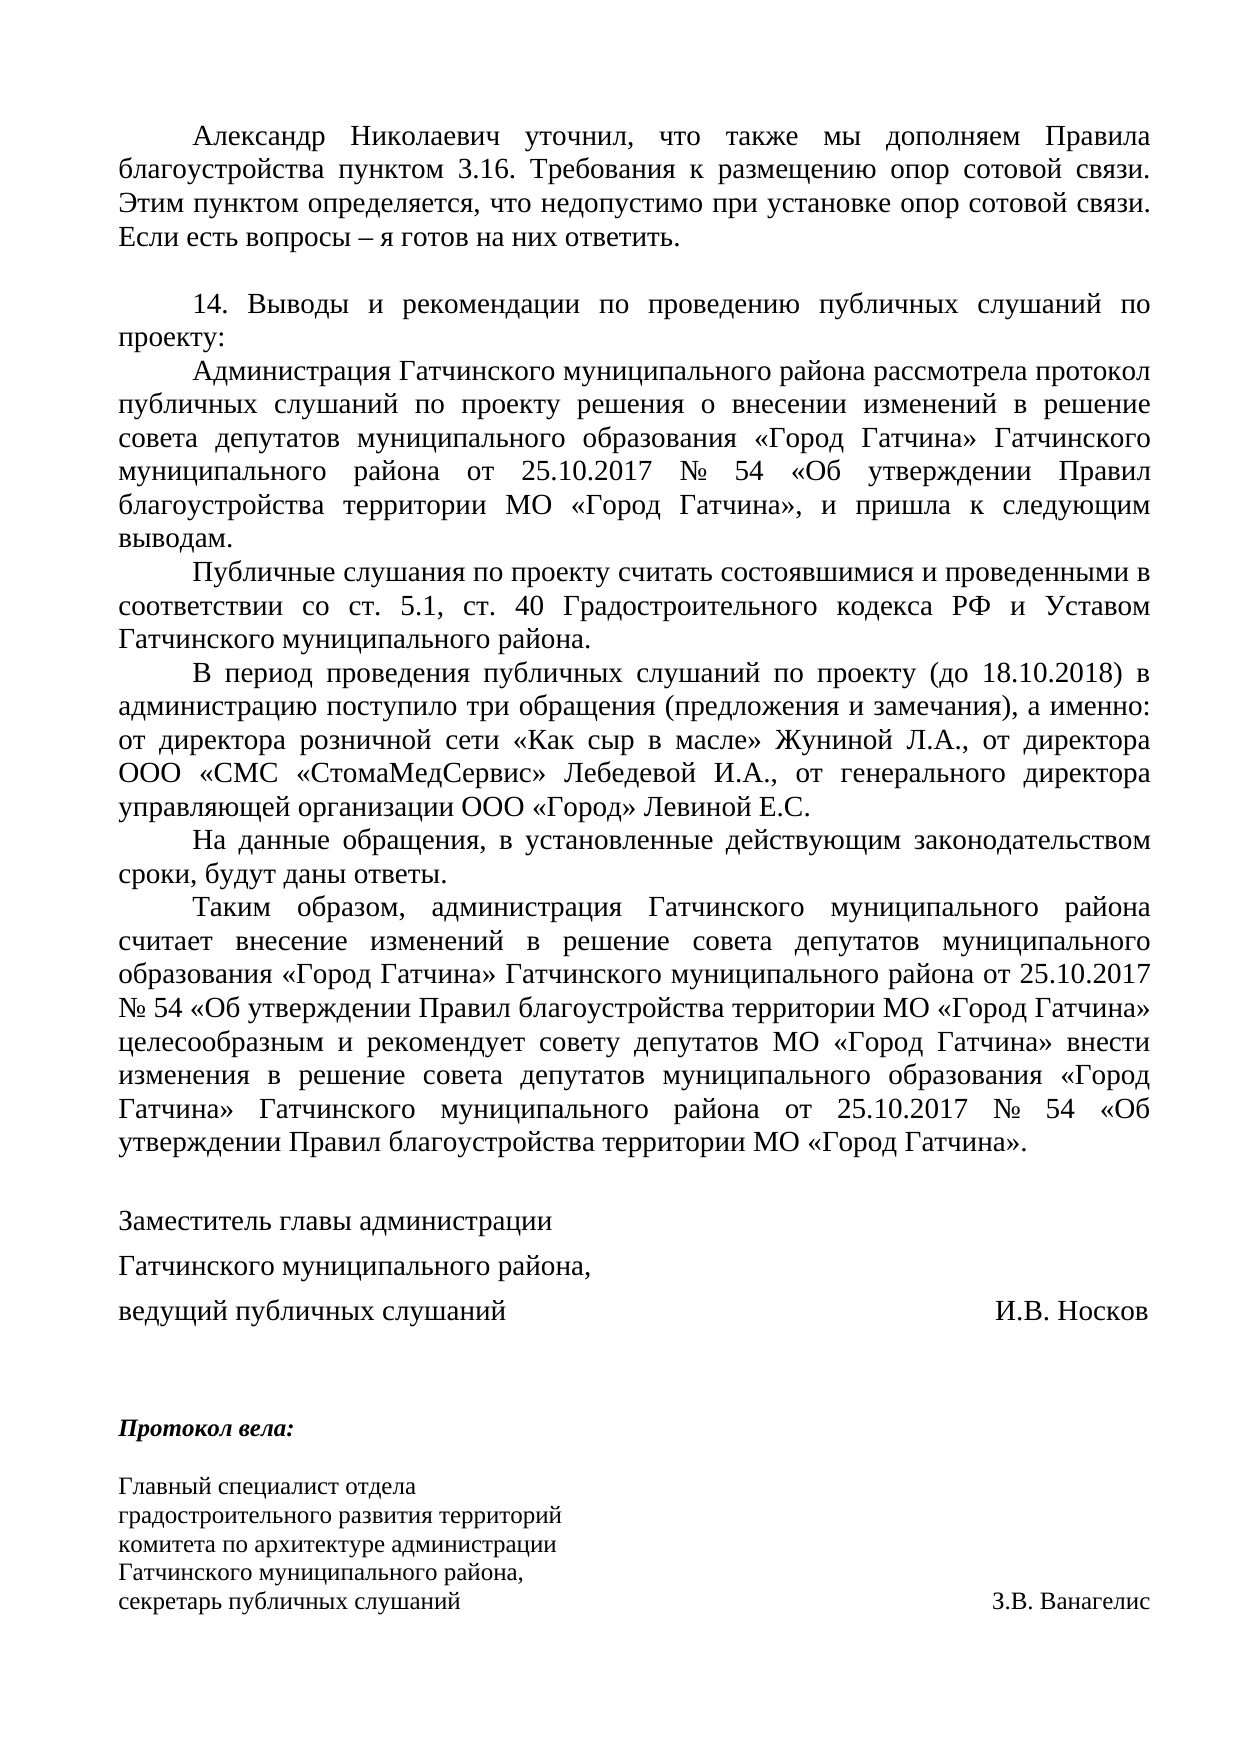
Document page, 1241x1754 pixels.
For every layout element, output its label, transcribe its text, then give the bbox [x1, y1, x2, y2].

list комитета по архитектуре администрации [118, 1529, 1152, 1557]
text Таким образом, администрация Гатчинского муниципального района считает внесение изменений в решение совета депутатов муниципального образования «Город Гатчина» Гатчинского муниципального района от 25.10.2017 № 54 «Об утверждении Правил благоустройства территории МО «Город Гатчина» целесообразным и рекомендует совету депутатов МО «Город Гатчина» внести изменения в решение совета депутатов муниципального образования «Город Гатчина» Гатчинского муниципального района от 25.10.2017 № 54 «Об утверждении Правил благоустройства территории МО «Город Гатчина». [118, 889, 1152, 1158]
list Главный специалист отдела [118, 1471, 1152, 1500]
text Протокол вела: [118, 1413, 1152, 1442]
text секретарь публичных слушаний З.В. Ванагелис [118, 1586, 1152, 1615]
text ведущий публичных слушаний И.В. Носков [118, 1293, 1152, 1326]
text В период проведения публичных слушаний по проекту (до 18.10.2018) в администрацию поступило три обращения (предложения и замечания), а именно: от директора розничной сети «Как сыр в масле» Жуниной Л.А., от директора ООО «СМС «СтомаМедСервис» Лебедевой И.А., от генерального директора управляющей организации ООО «Город» Левиной Е.С. [118, 655, 1152, 822]
list Гатчинского муниципального района, [118, 1557, 1152, 1586]
text 14. Выводы и рекомендации по проведению публичных слушаний по проекту: [118, 286, 1152, 353]
text Гатчинского муниципального района, [118, 1248, 1152, 1281]
text Администрация Гатчинского муниципального района рассмотрела протокол публичных слушаний по проекту решения о внесении изменений в решение совета депутатов муниципального образования «Город Гатчина» Гатчинского муниципального района от 25.10.2017 № 54 «Об утверждении Правил благоустройства территории МО «Город Гатчина», и пришла к следующим выводам. [118, 353, 1152, 554]
text Александр Николаевич уточнил, что также мы дополняем Правила благоустройства пунктом 3.16. Требования к размещению опор сотовой связи. Этим пунктом определяется, что недопустимо при установке опор сотовой связи. Если есть вопросы – я готов на них ответить. [118, 118, 1152, 252]
text Публичные слушания по проекту считать состоявшимися и проведенными в соответствии со ст. 5.1, ст. 40 Градостроительного кодекса РФ и Уставом Гатчинского муниципального района. [118, 554, 1152, 655]
text Заместитель главы администрации [118, 1203, 1152, 1236]
list градостроительного развития территорий [118, 1500, 1152, 1529]
text На данные обращения, в установленные действующим законодательством сроки, будут даны ответы. [118, 822, 1152, 889]
